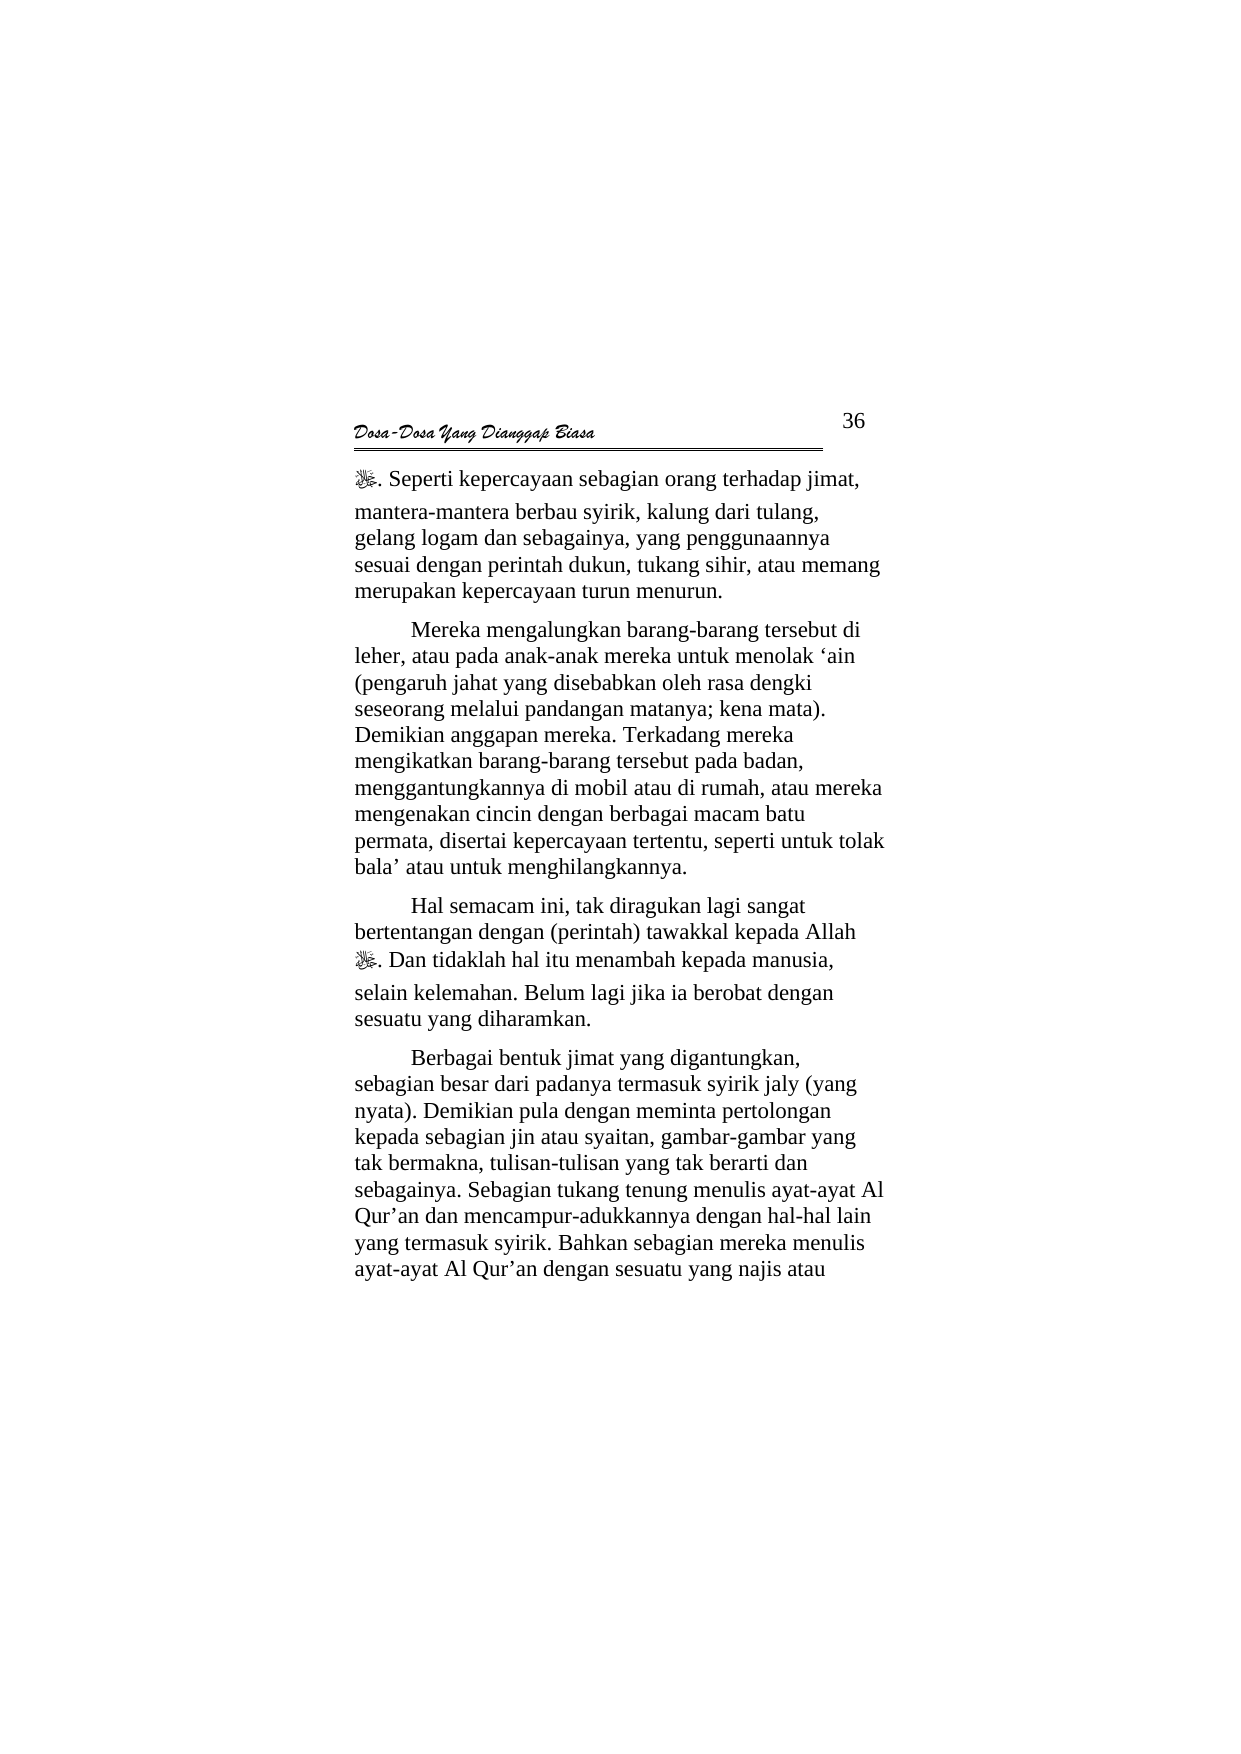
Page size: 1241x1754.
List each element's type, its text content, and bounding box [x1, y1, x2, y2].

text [354, 464, 886, 603]
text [354, 1044, 886, 1281]
text Mereka mengalungkan barang-barang tersebut di leher, atau pada anak-anak mereka untuk menolak ‘ain (pengaruh jahat yang disebabkan oleh rasa dengki seseorang melalui pandangan matanya; kena mata). Demikian anggapan mereka. Terkadang mereka mengikatkan barang-barang tersebut pada badan, menggantungkannya di mobil atau di rumah, atau mereka mengenakan cincin dengan berbagai macam batu permata, disertai kepercayaan tertentu, seperti untuk tolak bala’ atau untuk menghilangkannya. [354, 616, 886, 879]
text Hal semacam ini, tak diragukan lagi sangat bertentangan dengan (perintah) tawakkal kepada Allah أ. Dan tidaklah hal itu menambah kepada manusia, selain kelemahan. Belum lagi jika ia berobat dengan sesuatu yang diharamkan. [354, 892, 886, 1032]
